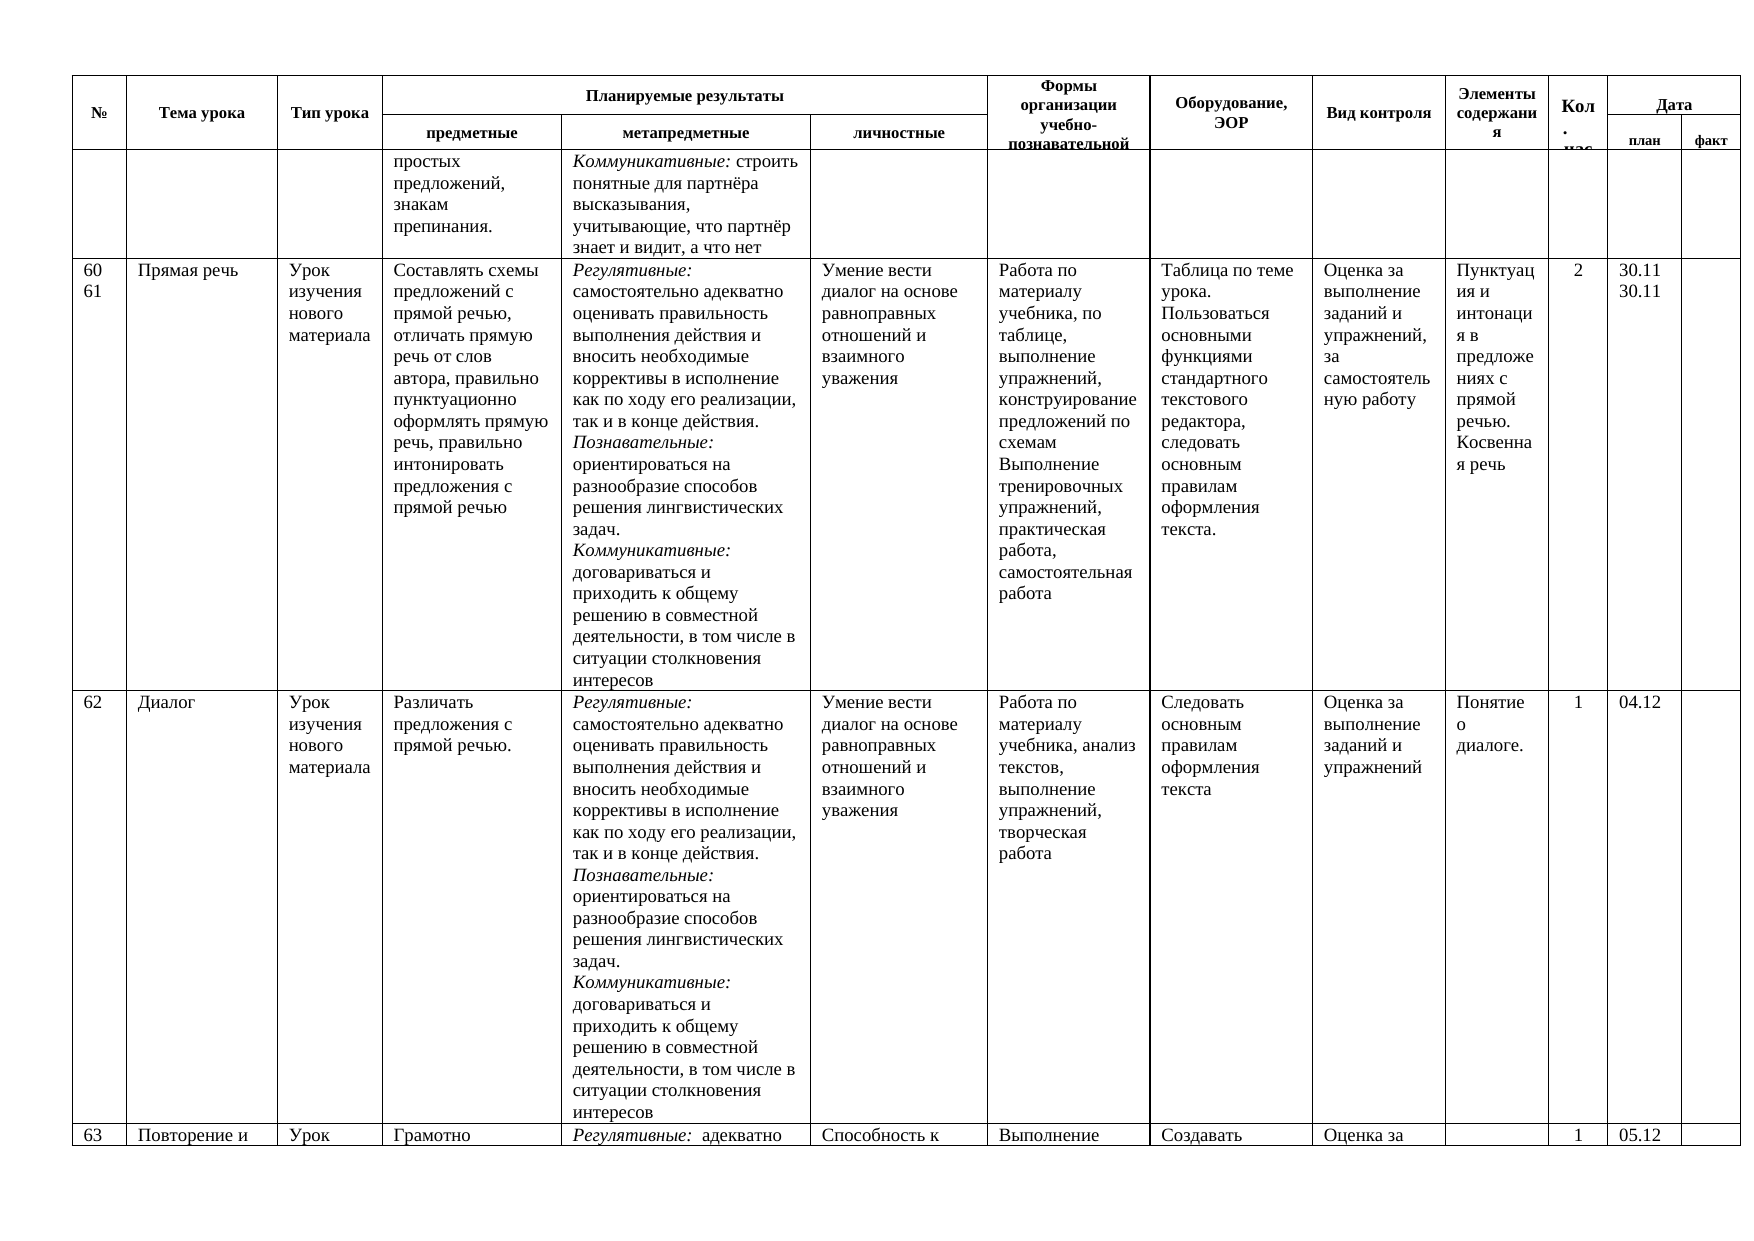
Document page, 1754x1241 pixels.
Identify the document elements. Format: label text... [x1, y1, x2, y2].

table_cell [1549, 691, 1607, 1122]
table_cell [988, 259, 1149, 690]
table_header Планируемые результаты [383, 76, 987, 114]
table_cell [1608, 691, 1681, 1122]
table_header № [73, 76, 126, 149]
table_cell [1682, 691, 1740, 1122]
table_header Кол. часов [1549, 76, 1607, 149]
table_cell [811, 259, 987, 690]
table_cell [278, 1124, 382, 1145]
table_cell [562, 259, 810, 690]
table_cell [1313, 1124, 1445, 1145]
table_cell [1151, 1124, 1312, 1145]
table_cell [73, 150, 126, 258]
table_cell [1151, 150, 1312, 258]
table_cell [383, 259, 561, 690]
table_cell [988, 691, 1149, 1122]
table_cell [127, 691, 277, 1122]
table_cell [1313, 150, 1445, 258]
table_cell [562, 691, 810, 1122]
table_header Элементы содержания [1446, 76, 1548, 149]
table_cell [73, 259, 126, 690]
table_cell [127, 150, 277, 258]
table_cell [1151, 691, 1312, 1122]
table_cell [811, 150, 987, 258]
table_cell факт [1682, 115, 1740, 149]
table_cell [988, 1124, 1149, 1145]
table_cell метапредметные [562, 115, 810, 149]
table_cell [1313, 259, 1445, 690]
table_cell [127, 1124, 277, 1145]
table_cell личностные [811, 115, 987, 149]
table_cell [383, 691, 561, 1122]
table_header Вид контроля [1313, 76, 1445, 149]
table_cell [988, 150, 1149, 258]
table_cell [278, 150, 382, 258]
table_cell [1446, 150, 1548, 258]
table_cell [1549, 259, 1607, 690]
table_header Тема урока [127, 76, 277, 149]
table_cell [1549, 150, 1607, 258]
table_cell предметные [383, 115, 561, 149]
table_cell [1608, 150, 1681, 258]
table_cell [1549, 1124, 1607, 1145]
table_header Тип урока [278, 76, 382, 149]
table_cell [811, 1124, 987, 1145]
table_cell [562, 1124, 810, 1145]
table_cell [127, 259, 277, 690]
table_header Оборудование, ЭОР [1151, 76, 1312, 149]
table_header Формы организации учебно-познавательной деятельности [988, 76, 1149, 149]
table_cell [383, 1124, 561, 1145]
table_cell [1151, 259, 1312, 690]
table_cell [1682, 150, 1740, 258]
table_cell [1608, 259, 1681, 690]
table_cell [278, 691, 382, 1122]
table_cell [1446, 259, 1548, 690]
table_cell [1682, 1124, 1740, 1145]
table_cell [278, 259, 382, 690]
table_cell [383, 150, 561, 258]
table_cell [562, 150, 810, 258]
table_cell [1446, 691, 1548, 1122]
table_cell план [1608, 115, 1681, 149]
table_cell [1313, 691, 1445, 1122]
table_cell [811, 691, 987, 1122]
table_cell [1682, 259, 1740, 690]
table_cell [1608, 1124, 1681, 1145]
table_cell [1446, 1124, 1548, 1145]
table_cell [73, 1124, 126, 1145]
table_header Дата [1608, 76, 1740, 114]
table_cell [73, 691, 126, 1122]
